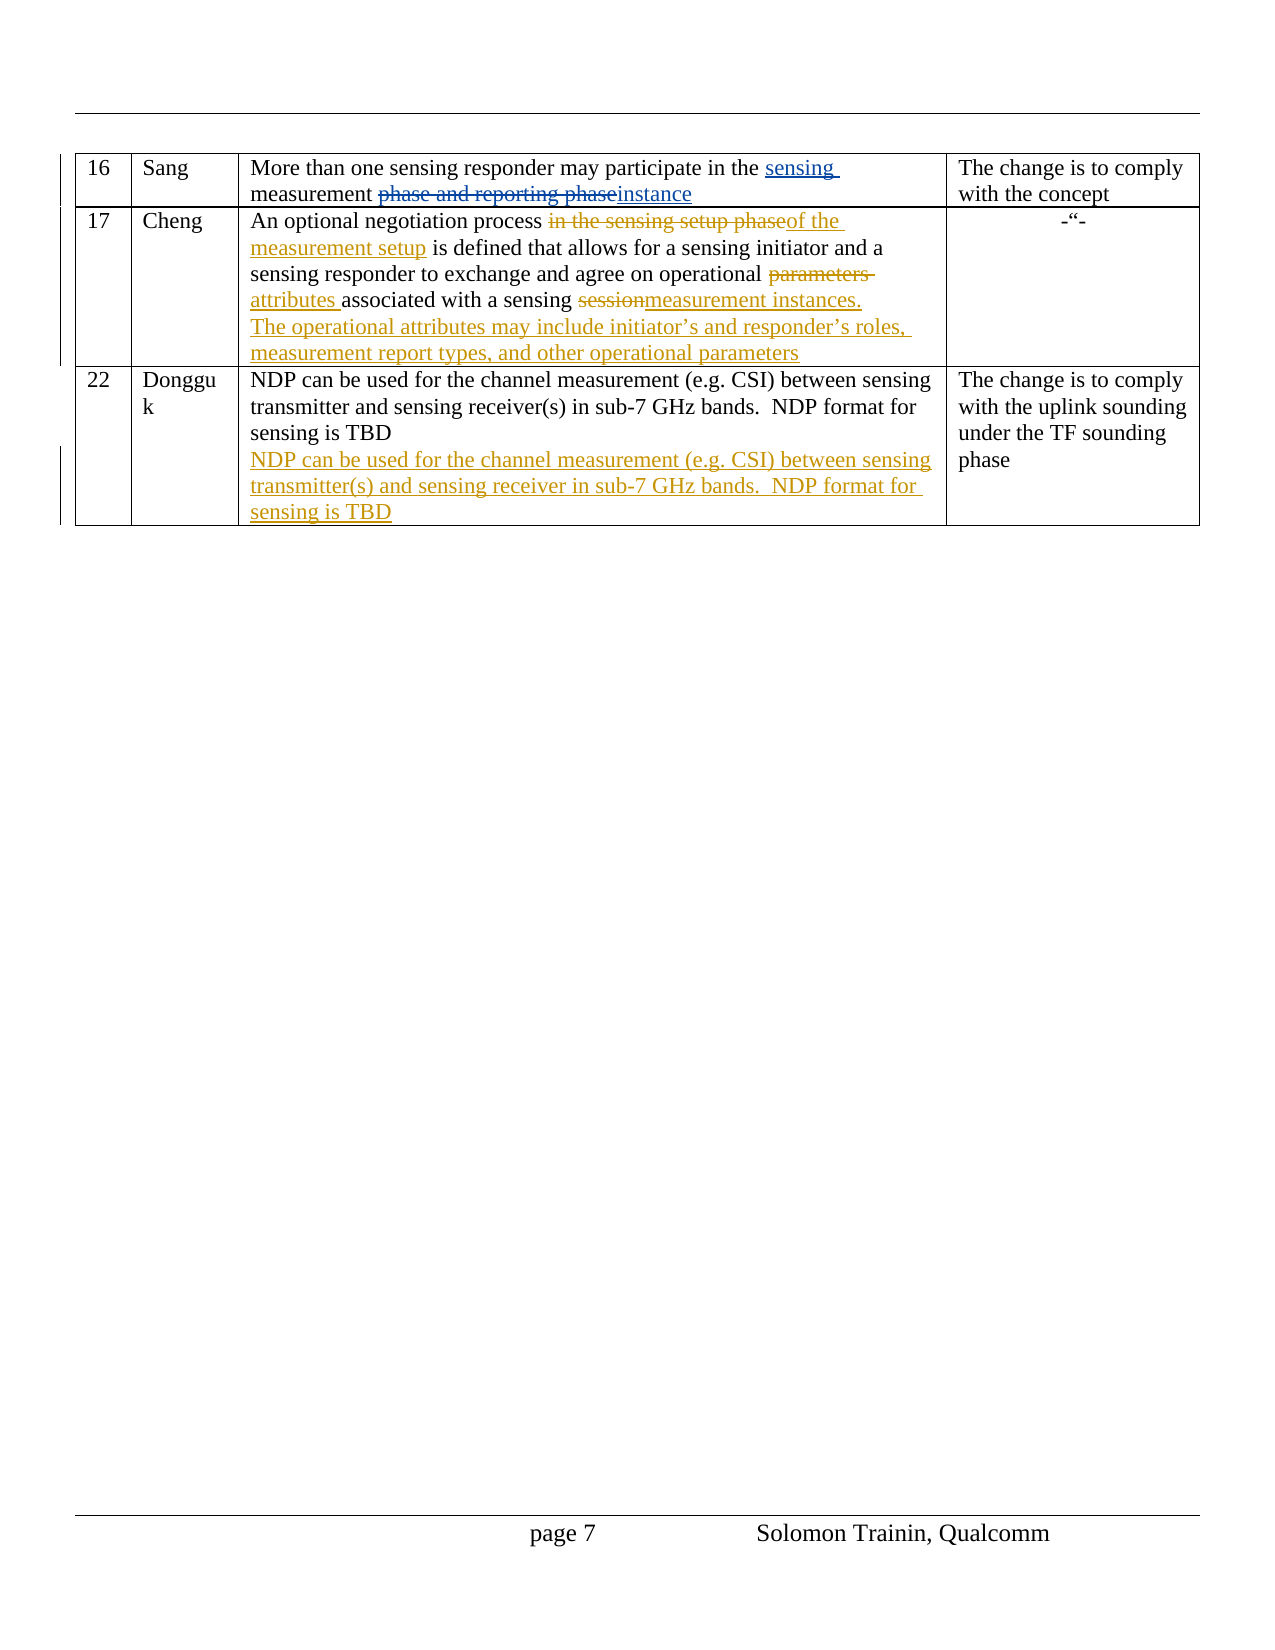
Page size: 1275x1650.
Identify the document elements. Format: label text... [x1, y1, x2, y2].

table_cell More than one sensing responder may participate in the measurement [239, 154, 946, 206]
table_cell 17 [76, 208, 131, 366]
table_cell -“- [947, 208, 1199, 366]
table_cell NDP can be used for the channel measurement (e.g. CSI) between sensing transmitter and sensing receiver(s) in sub-7 GHz bands. NDP format for sensing is TBD [239, 367, 946, 525]
table_cell 22 [76, 367, 131, 525]
table_cell Dongguk [132, 367, 238, 525]
table_cell An optional negotiation process is defined that allows for a sensing initiator and a sensing responder to exchange and agree on operational associated with a sensing [239, 208, 946, 366]
table_cell Sang [132, 154, 238, 206]
table_cell Cheng [132, 208, 238, 366]
table_cell The change is to comply with the concept [947, 154, 1199, 206]
table_cell The change is to comply with the uplink sounding under the TF sounding phase [947, 367, 1199, 525]
table_cell 16 [76, 154, 131, 206]
